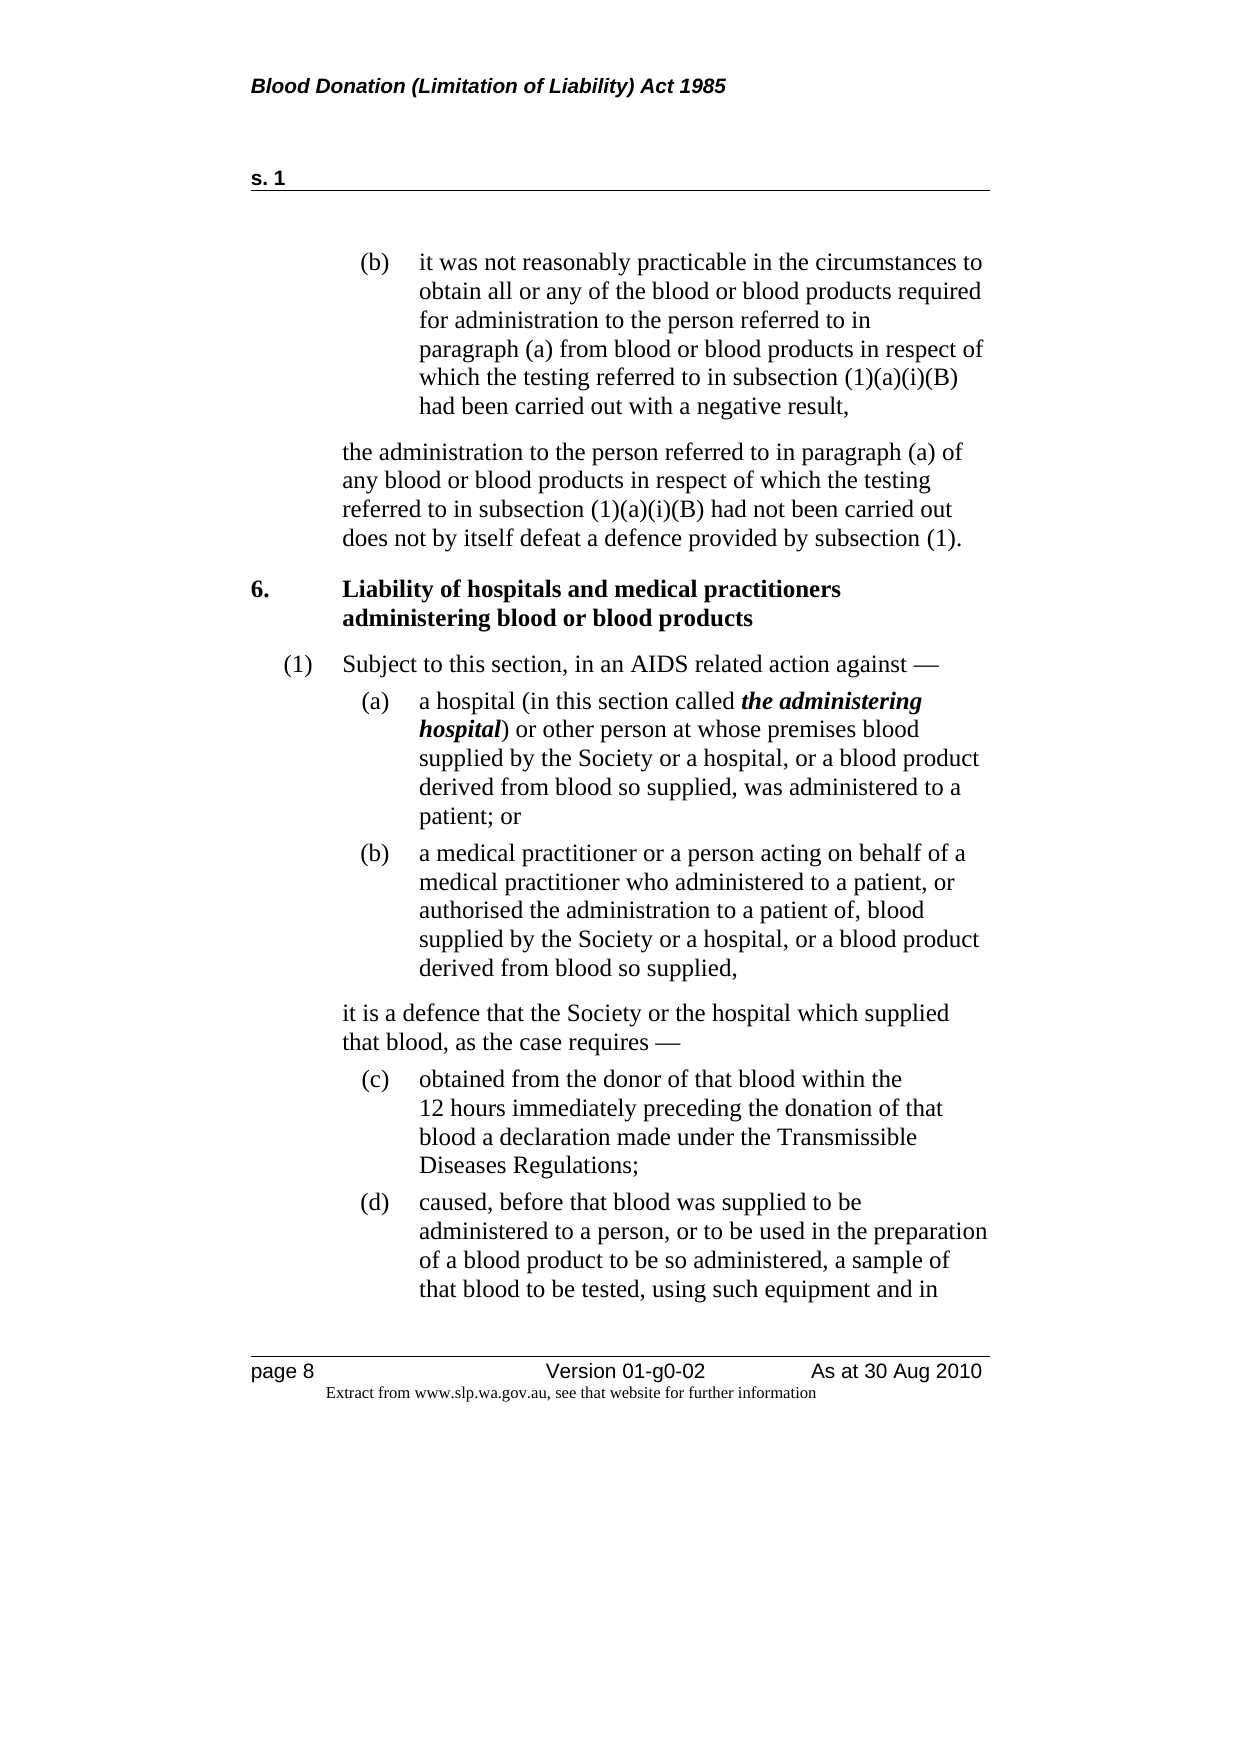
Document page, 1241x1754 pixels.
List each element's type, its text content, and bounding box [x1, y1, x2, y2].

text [251, 1187, 990, 1302]
text the administration to the person referred to in paragraph (a) of any blood or blood products in respect of which the testing referred to in subsection (1)(a)(i)(B) had not been carried out does not by itself defeat a defence provided by subsection (1). [251, 437, 990, 552]
subtitle 6. Liability of hospitals and medical practitioners administering blood or blood products [251, 574, 990, 632]
text (a) a hospital (in this section called the administering hospital) or other person at whose premises blood supplied by the Society or a hospital, or a blood product derived from blood so supplied, was administered to a patient; or [251, 686, 990, 829]
text (c) obtained from the donor of that blood within the 12 hours immediately preceding the donation of that blood a declaration made under the Transmissible Diseases Regulations; [251, 1064, 990, 1179]
text (b) it was not reasonably practicable in the circumstances to obtain all or any of the blood or blood products required for administration to the person referred to in paragraph (a) from blood or blood products in respect of which the testing referred to in subsection (1)(a)(i)(B) had been carried out with a negative result, [251, 247, 990, 420]
text (b) a medical practitioner or a person acting on behalf of a medical practitioner who administered to a patient, or authorised the administration to a patient of, blood supplied by the Society or a hospital, or a blood product derived from blood so supplied, [251, 838, 990, 982]
text it is a defence that the Society or the hospital which supplied that blood, as the case requires — [251, 998, 990, 1056]
text (1) Subject to this section, in an AIDS related action against — [251, 649, 990, 677]
